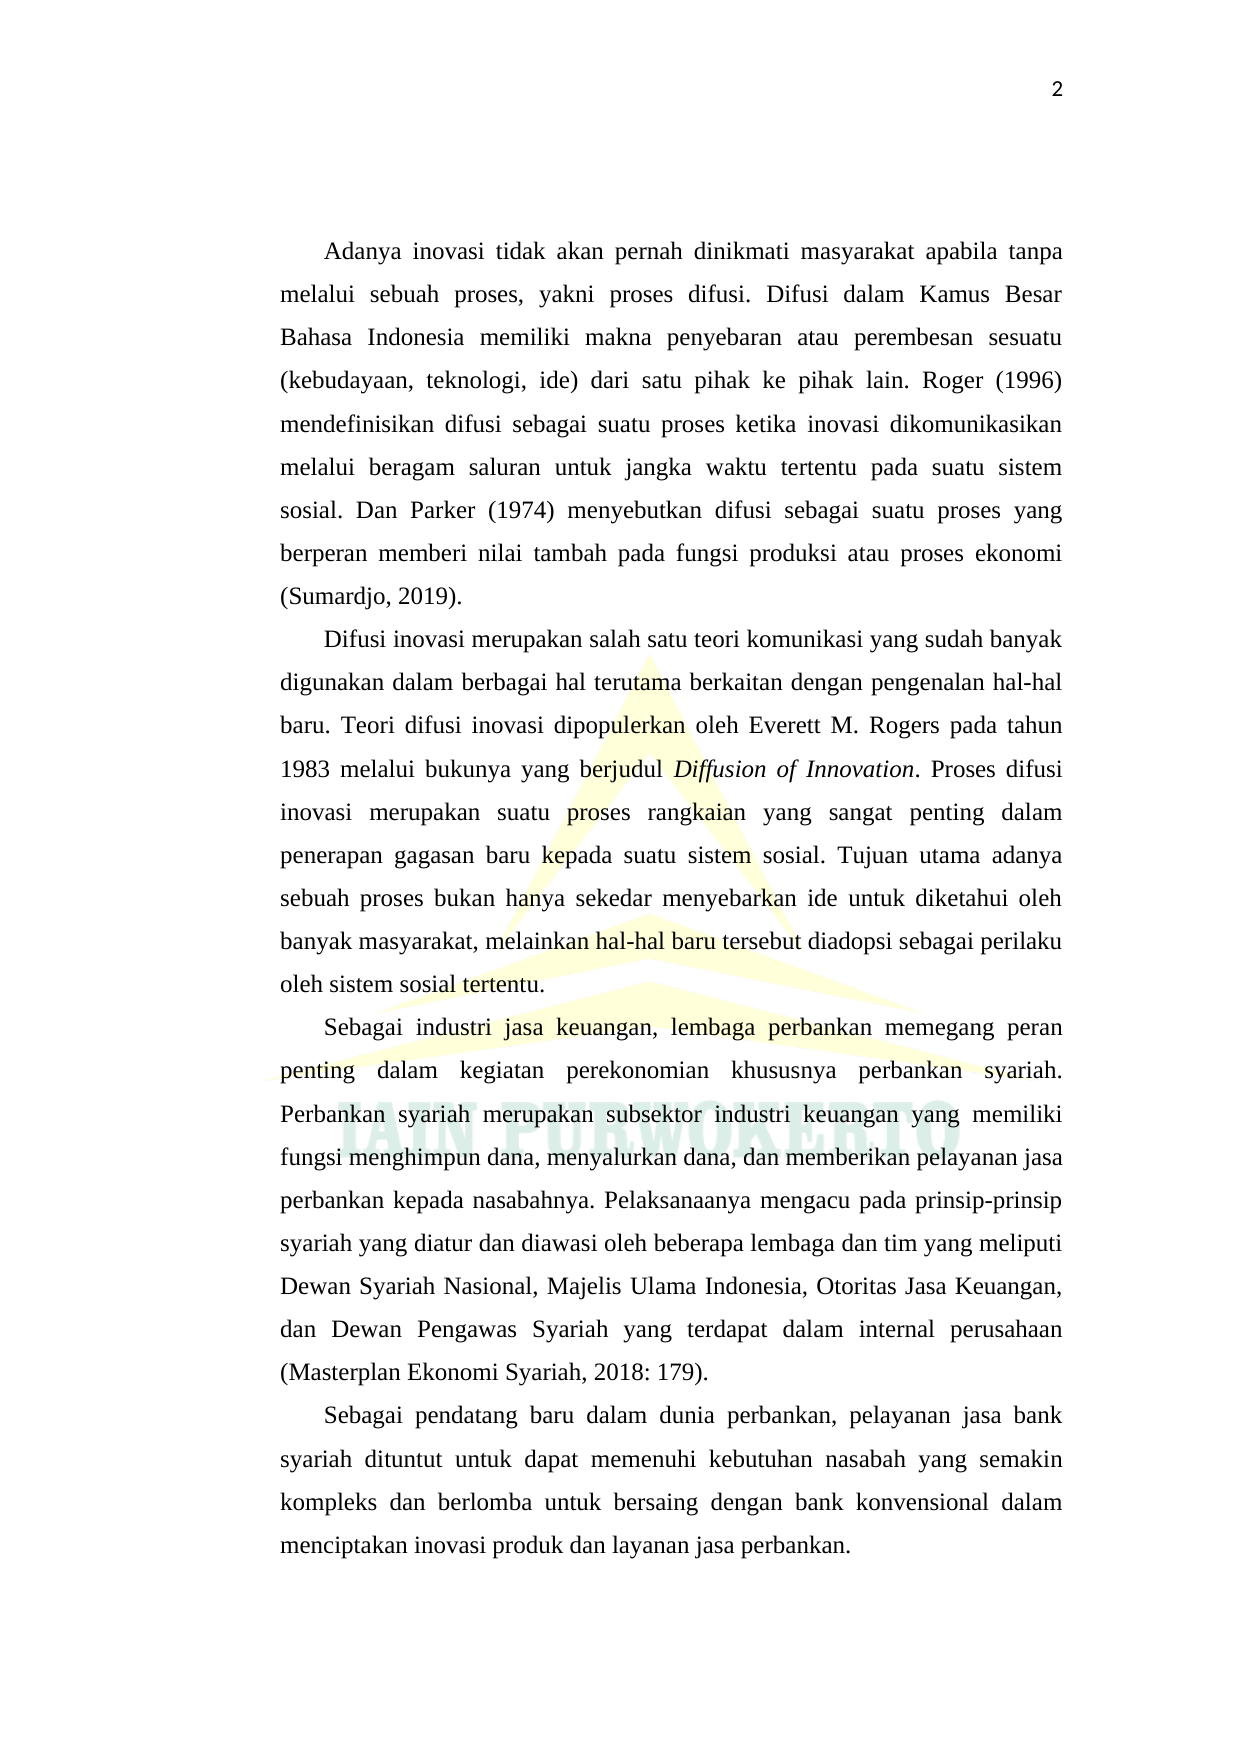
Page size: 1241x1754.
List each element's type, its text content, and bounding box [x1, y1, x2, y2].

text Adanya inovasi tidak akan pernah dinikmati masyarakat apabila tanpa melalui sebuah proses, yakni proses difusi. Difusi dalam Kamus Besar Bahasa Indonesia memiliki makna penyebaran atau perembesan sesuatu (kebudayaan, teknologi, ide) dari satu pihak ke pihak lain. Roger (1996) mendefinisikan difusi sebagai suatu proses ketika inovasi dikomunikasikan melalui beragam saluran untuk jangka waktu tertentu pada suatu sistem sosial. Dan Parker (1974) menyebutkan difusi sebagai suatu proses yang berperan memberi nilai tambah pada fungsi produksi atau proses ekonomi (Sumardjo, 2019). [280, 236, 1063, 610]
text Difusi inovasi merupakan salah satu teori komunikasi yang sudah banyak digunakan dalam berbagai hal terutama berkaitan dengan pengenalan hal-hal baru. Teori difusi inovasi dipopulerkan oleh Everett M. Rogers pada tahun 1983 melalui bukunya yang berjudul Diffusion of Innovation. Proses difusi inovasi merupakan suatu proses rangkaian yang sangat penting dalam penerapan gagasan baru kepada suatu sistem sosial. Tujuan utama adanya sebuah proses bukan hanya sekedar menyebarkan ide untuk diketahui oleh banyak masyarakat, melainkan hal-hal baru tersebut diadopsi sebagai perilaku oleh sistem sosial tertentu. [280, 624, 1063, 998]
text Sebagai industri jasa keuangan, lembaga perbankan memegang peran penting dalam kegiatan perekonomian khususnya perbankan syariah. Perbankan syariah merupakan subsektor industri keuangan yang memiliki fungsi menghimpun dana, menyalurkan dana, dan memberikan pelayanan jasa perbankan kepada nasabahnya. Pelaksanaanya mengacu pada prinsip-prinsip syariah yang diatur dan diawasi oleh beberapa lembaga dan tim yang meliputi Dewan Syariah Nasional, Majelis Ulama Indonesia, Otoritas Jasa Keuangan, dan Dewan Pengawas Syariah yang terdapat dalam internal perusahaan (Masterplan Ekonomi Syariah, 2018: 179). [280, 1012, 1063, 1386]
text Sebagai pendatang baru dalam dunia perbankan, pelayanan jasa bank syariah dituntut untuk dapat memenuhi kebutuhan nasabah yang semakin kompleks dan berlomba untuk bersaing dengan bank konvensional dalam menciptakan inovasi produk dan layanan jasa perbankan. [280, 1401, 1063, 1559]
